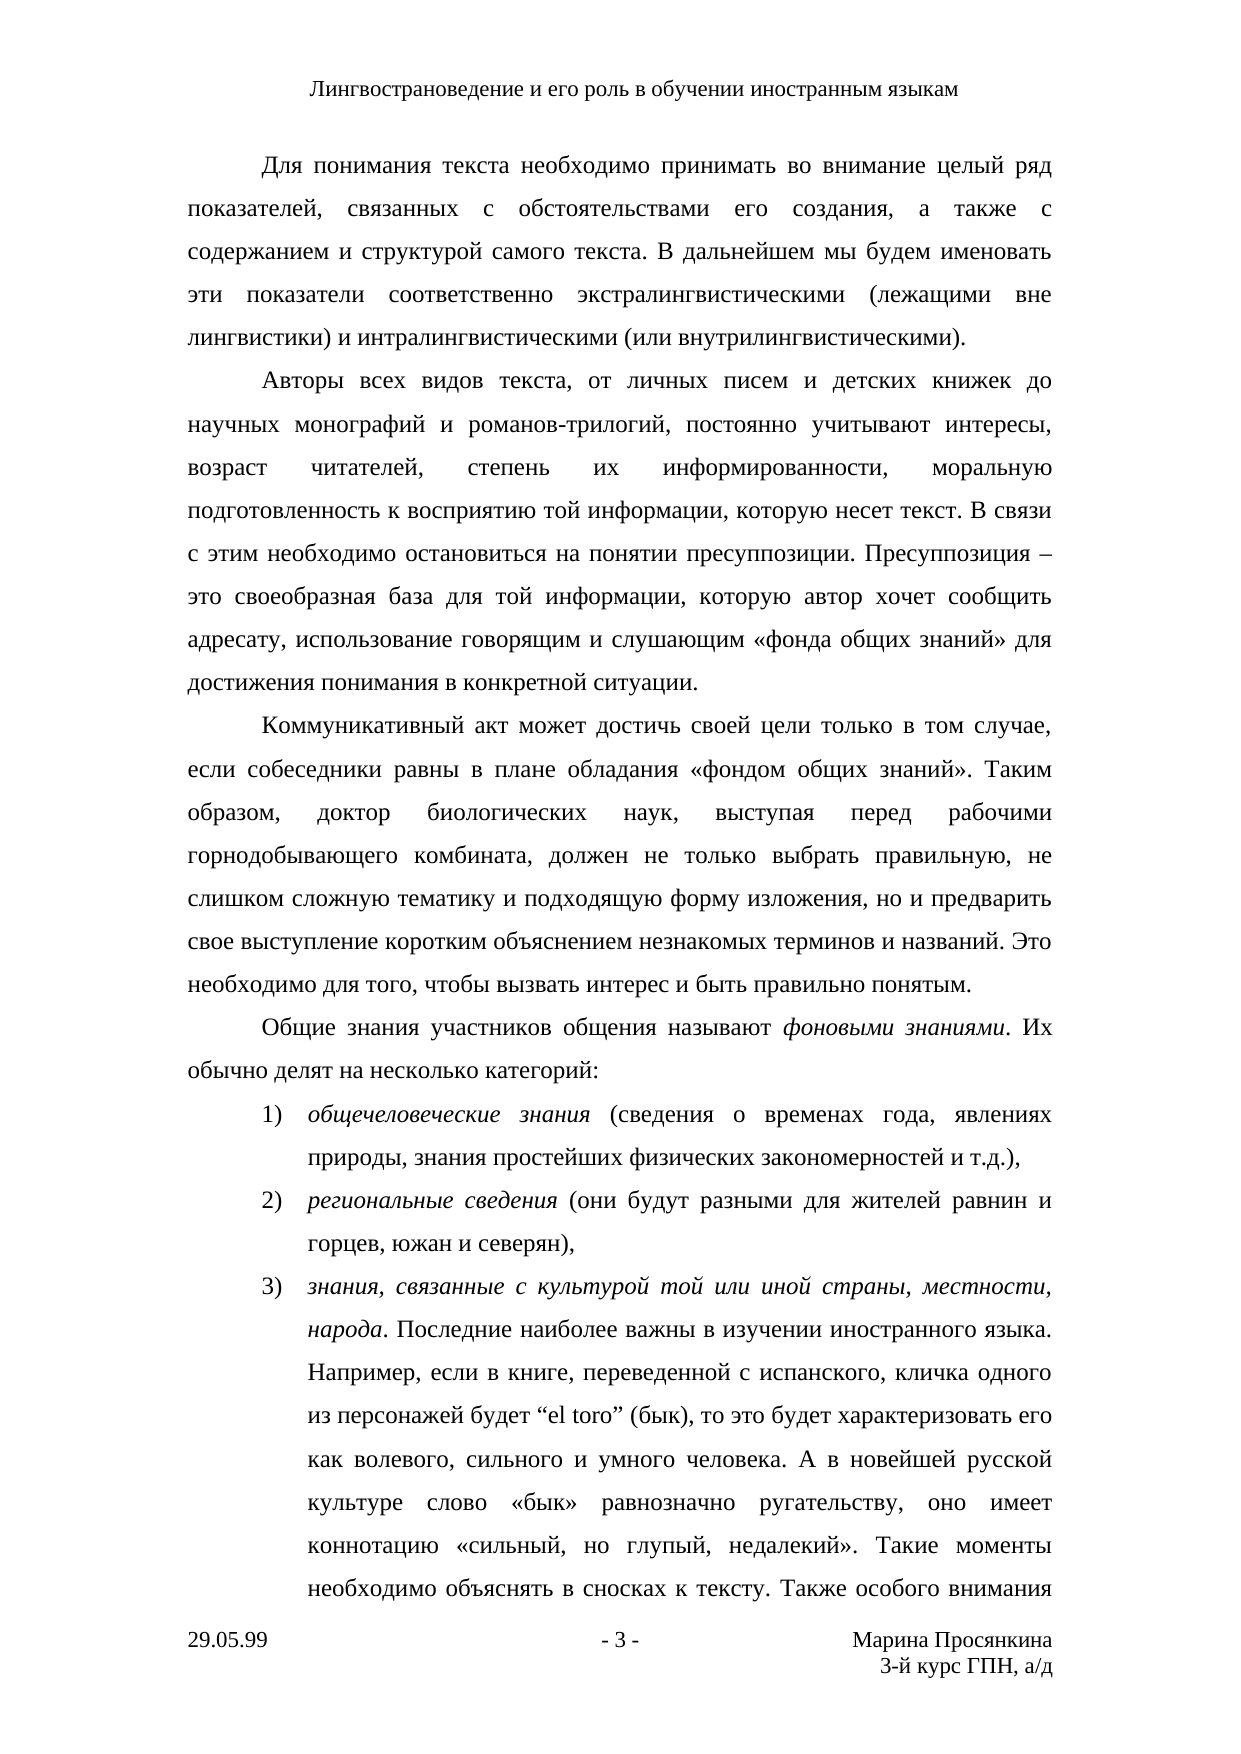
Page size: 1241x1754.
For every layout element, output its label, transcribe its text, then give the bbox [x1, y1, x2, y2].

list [261, 1271, 1053, 1602]
text Авторы всех видов текста, от личных писем и детских книжек до научных монографий и романов-трилогий, постоянно учитывают интересы, возраст читателей, степень их информированности, моральную подготовленность к восприятию той информации, которую несет текст. В связи с этим необходимо остановиться на понятии пресуппозиции. Пресуппозиция – это своеобразная база для той информации, которую автор хочет сообщить адресату, использование говорящим и слушающим «фонда общих знаний» для достижения понимания в конкретной ситуации. [187, 366, 1053, 696]
text Коммуникативный акт может достичь своей цели только в том случае, если собеседники равны в плане обладания «фондом общих знаний». Таким образом, доктор биологических наук, выступая перед рабочими горнодобывающего комбината, должен не только выбрать правильную, не слишком сложную тематику и подходящую форму изложения, но и предварить свое выступление коротким объяснением незнакомых терминов и названий. Это необходимо для того, чтобы вызвать интерес и быть правильно понятым. [187, 711, 1053, 998]
list региональные сведения (они будут разными для жителей равнин и горцев, южан и северян), [261, 1185, 1053, 1257]
text Для понимания текста необходимо принимать во внимание целый ряд показателей, связанных с обстоятельствами его создания, а также с содержанием и структурой самого текста. В дальнейшем мы будем именовать эти показатели соответственно экстралингвистическими (лежащими вне лингвистики) и интралингвистическими (или внутрилингвистическими). [187, 150, 1053, 351]
text Общие знания участников общения называют фоновыми знаниями. Их обычно делят на несколько категорий: [187, 1012, 1053, 1084]
list общечеловеческие знания (сведения о временах года, явлениях природы, знания простейших физических закономерностей и т.д.), [261, 1099, 1053, 1171]
